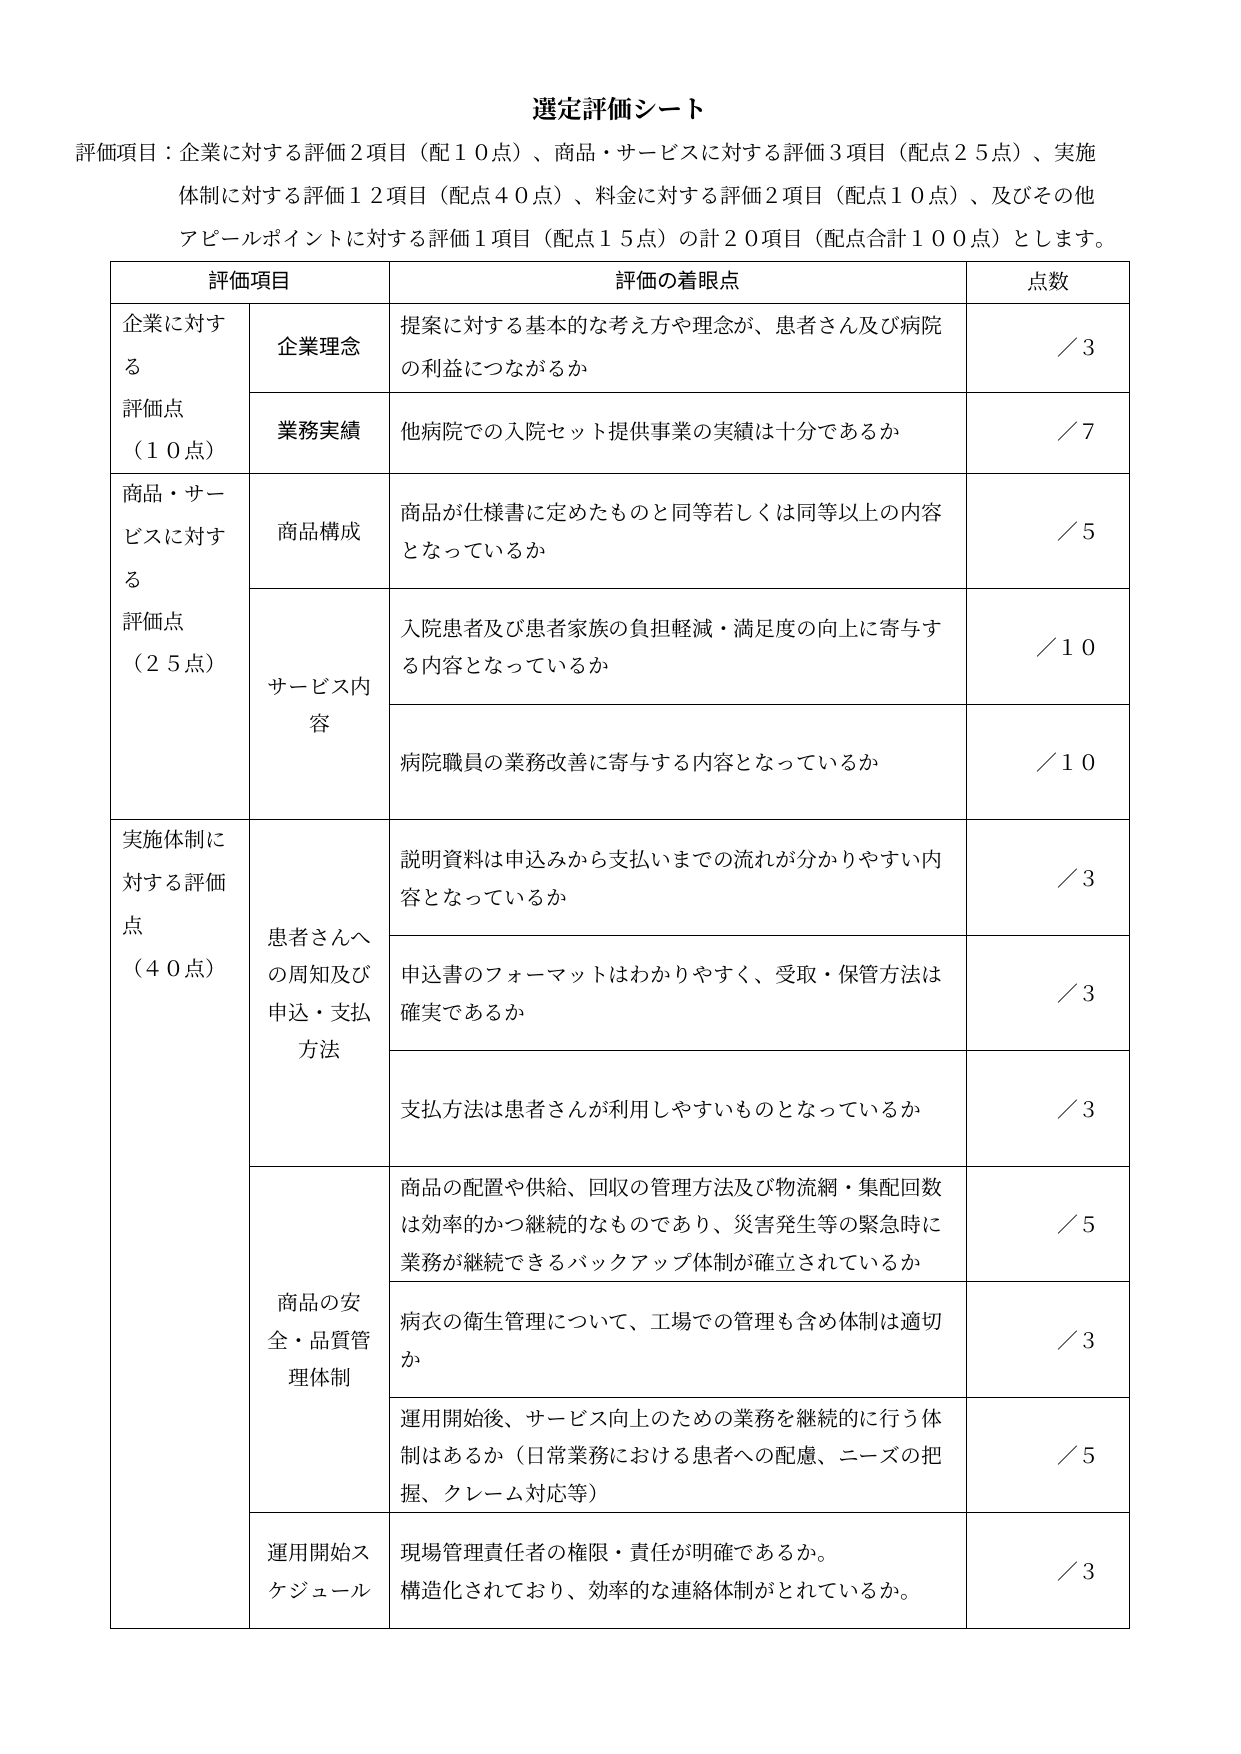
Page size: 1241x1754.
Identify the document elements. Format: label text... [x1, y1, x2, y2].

table_cell 申込書のフォーマットはわかりやすく、受取・保管方法は確実であるか [390, 936, 966, 1050]
table_cell 商品構成 [250, 474, 389, 588]
table_cell 病衣の衛生管理について、工場での管理も含め体制は適切か [390, 1282, 966, 1397]
table_cell 病院職員の業務改善に寄与する内容となっているか [390, 705, 966, 819]
table_cell 業務実績 [250, 393, 389, 472]
table_cell 商品・サービスに対する 評価点 （２５点） [111, 474, 249, 819]
table_cell 商品の配置や供給、回収の管理方法及び物流網・集配回数は効率的かつ継続的なものであり、災害発生等の緊急時に業務が継続できるバックアップ体制が確立されているか [390, 1167, 966, 1281]
table_header 評価項目 [111, 262, 389, 303]
table_cell ／３ [967, 1051, 1129, 1166]
table_cell 患者さんへの周知及び申込・支払方法 [250, 820, 389, 1166]
table_cell 実施体制に対する評価点 （４０点） [111, 820, 249, 1628]
table_cell 入院患者及び患者家族の負担軽減・満足度の向上に寄与する内容となっているか [390, 589, 966, 703]
table_cell 他病院での入院セット提供事業の実績は十分であるか [390, 393, 966, 472]
table_cell ／１０ [967, 705, 1129, 819]
table_header 点数 [967, 262, 1129, 303]
table_cell 支払方法は患者さんが利用しやすいものとなっているか [390, 1051, 966, 1166]
table_cell サービス内容 [250, 589, 389, 819]
text 選定評価シート [75, 89, 1165, 127]
table_cell 商品が仕様書に定めたものと同等若しくは同等以上の内容となっているか [390, 474, 966, 588]
table_cell ／７ [967, 393, 1129, 472]
text 評価項目：企業に対する評価２項目（配１０点）、商品・サービスに対する評価３項目（配点２５点）、実施体制に対する評価１２項目（配点４０点）、料金に対する評価２項目（配点１０点）、及びその他アピールポイントに対する評価１項目（配点１５点）の計２０項目（配点合計１００点）とします。 [75, 132, 1109, 256]
table_cell 企業に対する 評価点 （１０点） [111, 304, 249, 472]
table_cell ／３ [967, 304, 1129, 392]
table_cell ／３ [967, 1513, 1129, 1628]
table_cell ／３ [967, 1282, 1129, 1397]
table_cell ／３ [967, 936, 1129, 1050]
table_cell ／５ [967, 1398, 1129, 1512]
table_cell 説明資料は申込みから支払いまでの流れが分かりやすい内容となっているか [390, 820, 966, 934]
table_cell 現場管理責任者の権限・責任が明確であるか。 構造化されており、効率的な連絡体制がとれているか。 [390, 1513, 966, 1628]
table_cell 提案に対する基本的な考え方や理念が、患者さん及び病院の利益につながるか [390, 304, 966, 392]
table_cell 運用開始スケジュール [250, 1513, 389, 1628]
table_cell 企業理念 [250, 304, 389, 392]
table_header 評価の着眼点 [390, 262, 966, 303]
table_cell ／３ [967, 820, 1129, 934]
table_cell 商品の安全・品質管理体制 [250, 1167, 389, 1512]
table_cell ／１０ [967, 589, 1129, 703]
table_cell ／５ [967, 1167, 1129, 1281]
table_cell ／５ [967, 474, 1129, 588]
table_cell 運用開始後、サービス向上のための業務を継続的に行う体制はあるか（日常業務における患者への配慮、ニーズの把握、クレーム対応等） [390, 1398, 966, 1512]
